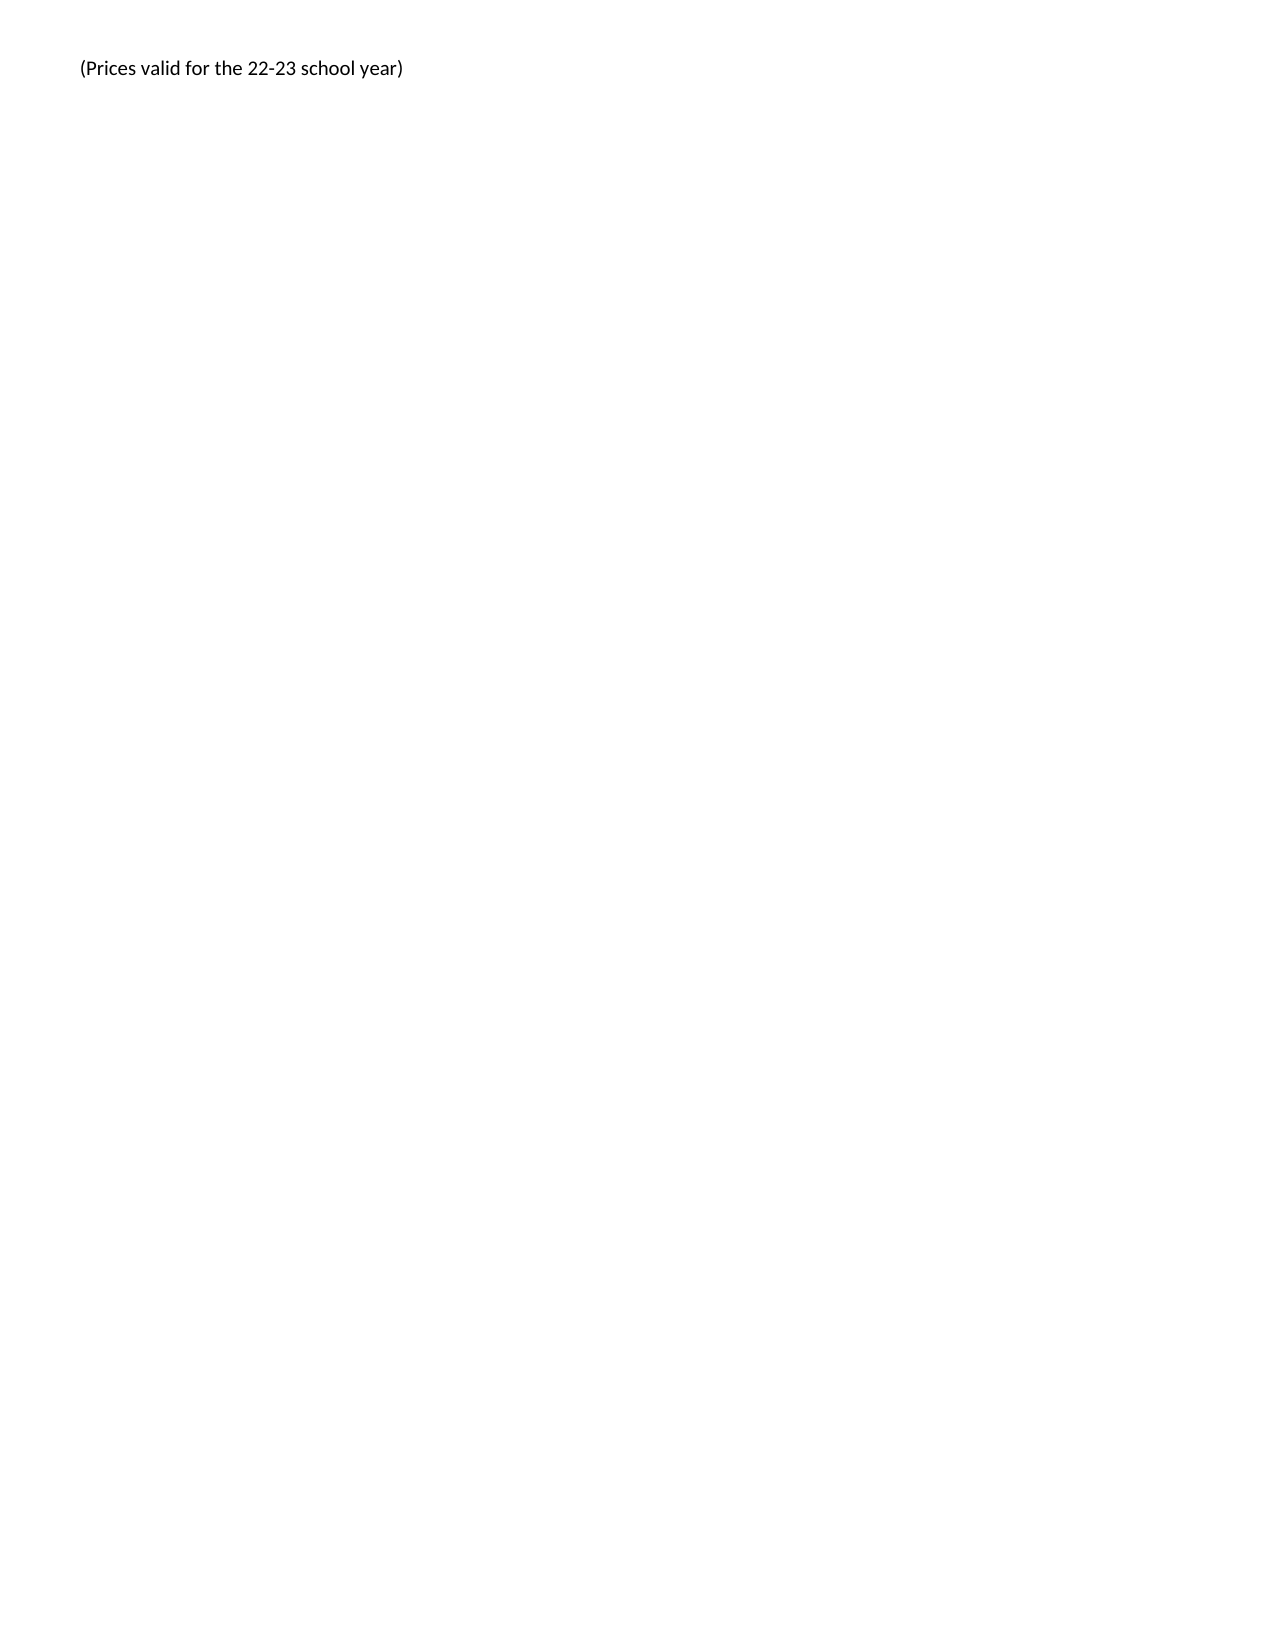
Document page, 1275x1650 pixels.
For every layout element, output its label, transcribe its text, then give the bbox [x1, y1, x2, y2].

text (Prices valid for the 22-23 school year) [75, 55, 1200, 81]
